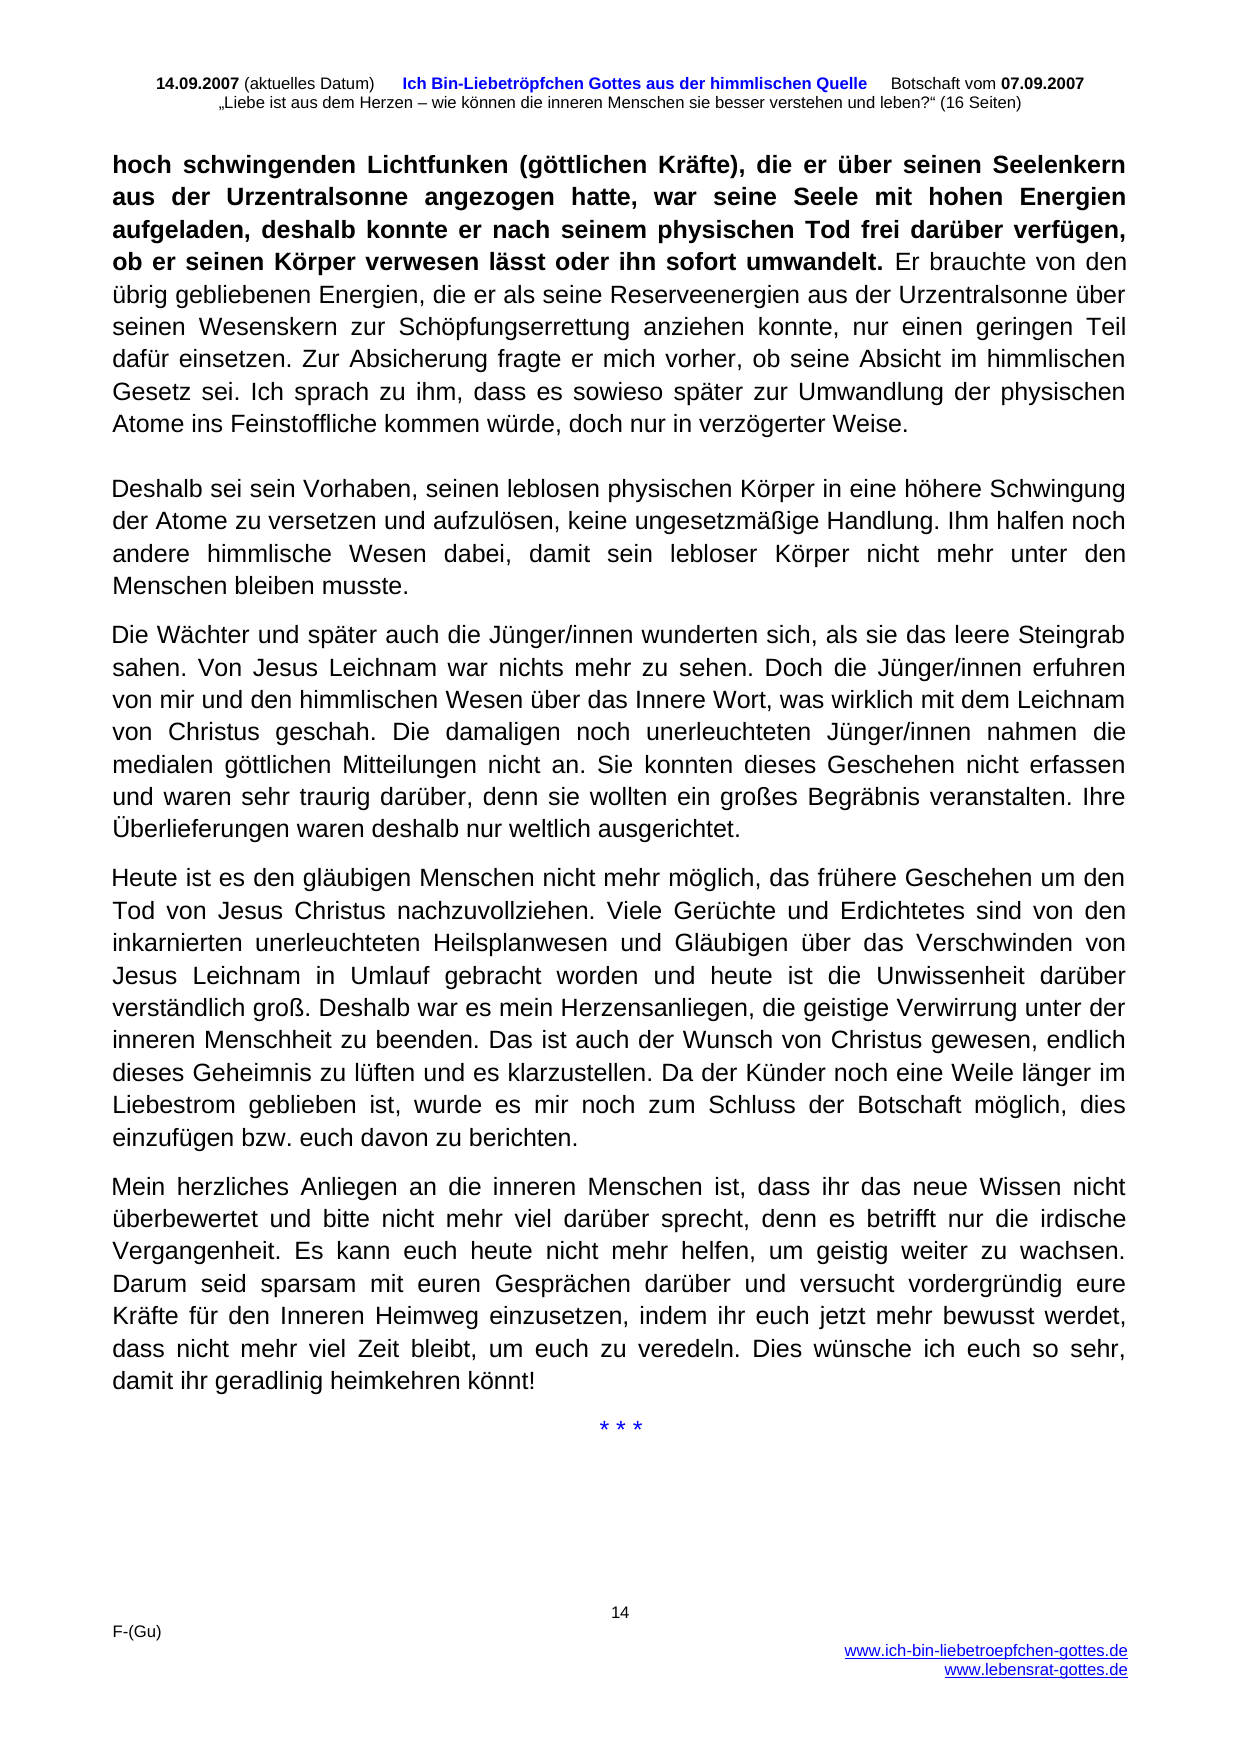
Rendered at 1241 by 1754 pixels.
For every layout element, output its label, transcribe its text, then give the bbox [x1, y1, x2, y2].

text Mein herzliches Anliegen an die inneren Menschen ist, dass ihr das neue Wissen nicht überbewertet und bitte nicht mehr viel darüber sprecht, denn es betrifft nur die irdische Vergangenheit. Es kann euch heute nicht mehr helfen, um geistig weiter zu wachsen. Darum seid sparsam mit euren Gesprächen darüber und versucht vordergründig eure Kräfte für den Inneren Heimweg einzusetzen, indem ihr euch jetzt mehr bewusst werdet, dass nicht mehr viel Zeit bleibt, um euch zu veredeln. Dies wünsche ich euch so sehr, damit ihr geradlinig heimkehren könnt! [111, 1172, 1128, 1395]
text Die Wächter und später auch die Jünger/innen wunderten sich, als sie das leere Steingrab sahen. Von Jesus Leichnam war nichts mehr zu sehen. Doch die Jünger/innen erfuhren von mir und den himmlischen Wesen über das Innere Wort, was wirklich mit dem Leichnam von Christus geschah. Die damaligen noch unerleuchteten Jünger/innen nahmen die medialen göttlichen Mitteilungen nicht an. Sie konnten dieses Geschehen nicht erfassen und waren sehr traurig darüber, denn sie wollten ein großes Begräbnis veranstalten. Ihre Überlieferungen waren deshalb nur weltlich ausgerichtet. [111, 620, 1128, 843]
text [111, 150, 1128, 438]
text Deshalb sei sein Vorhaben, seinen leblosen physischen Körper in eine höhere Schwingung der Atome zu versetzen und aufzulösen, keine ungesetzmäßige Handlung. Ihm halfen noch andere himmlische Wesen dabei, damit sein lebloser Körper nicht mehr unter den Menschen bleiben musste. [111, 474, 1128, 600]
text * * * [112, 1415, 1129, 1444]
text Heute ist es den gläubigen Menschen nicht mehr möglich, das frühere Geschehen um den Tod von Jesus Christus nachzuvollziehen. Viele Gerüchte und Erdichtetes sind von den inkarnierten unerleuchteten Heilsplanwesen und Gläubigen über das Verschwinden von Jesus Leichnam in Umlauf gebracht worden und heute ist die Unwissenheit darüber verständlich groß. Deshalb war es mein Herzensanliegen, die geistige Verwirrung unter der inneren Menschheit zu beenden. Das ist auch der Wunsch von Christus gewesen, endlich dieses Geheimnis zu lüften und es klarzustellen. Da der Künder noch eine Weile länger im Liebestrom geblieben ist, wurde es mir noch zum Schluss der Botschaft möglich, dies einzufügen bzw. euch davon zu berichten. [111, 863, 1128, 1151]
